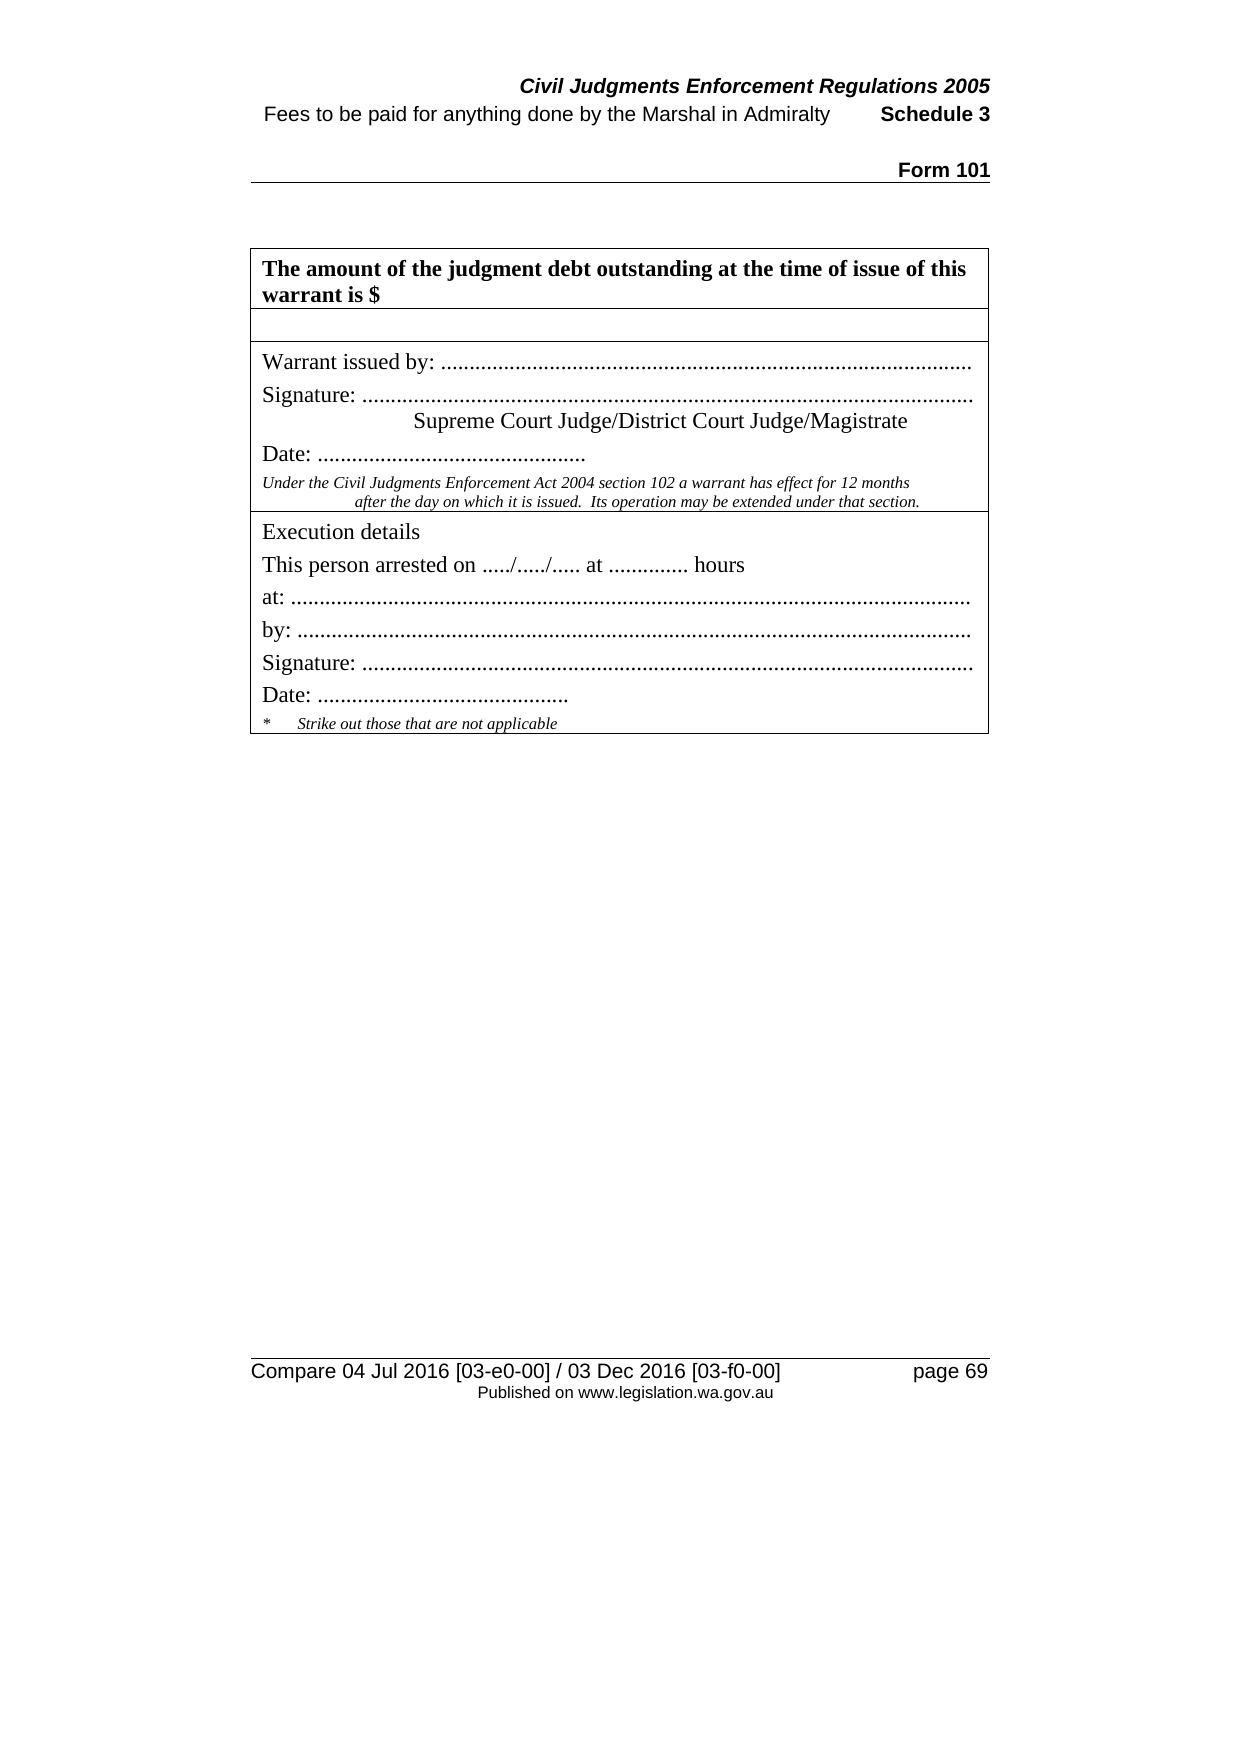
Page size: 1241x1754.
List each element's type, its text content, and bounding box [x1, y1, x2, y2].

table_cell The amount of the judgment debt outstanding at the time of issue of this warrant is $ [251, 249, 988, 307]
table_cell [251, 309, 988, 341]
table_cell Warrant issued by: ............................................................................................. Signature: ........................................................................................................... Supreme Court Judge/District Court Judge/Magistrate Date: ............................................... Under the Civil Judgments Enforcement Act 2004 section 102 a warrant has effect for 12 months after the day on which it is issued. Its operation may be extended under that section. [251, 342, 988, 511]
table_cell Execution details This person arrested on ...../...../..... at .............. hours at: ....................................................................................................................... by: ...................................................................................................................... Signature: ........................................................................................................... Date: ............................................ * Strike out those that are not applicable [251, 512, 988, 733]
